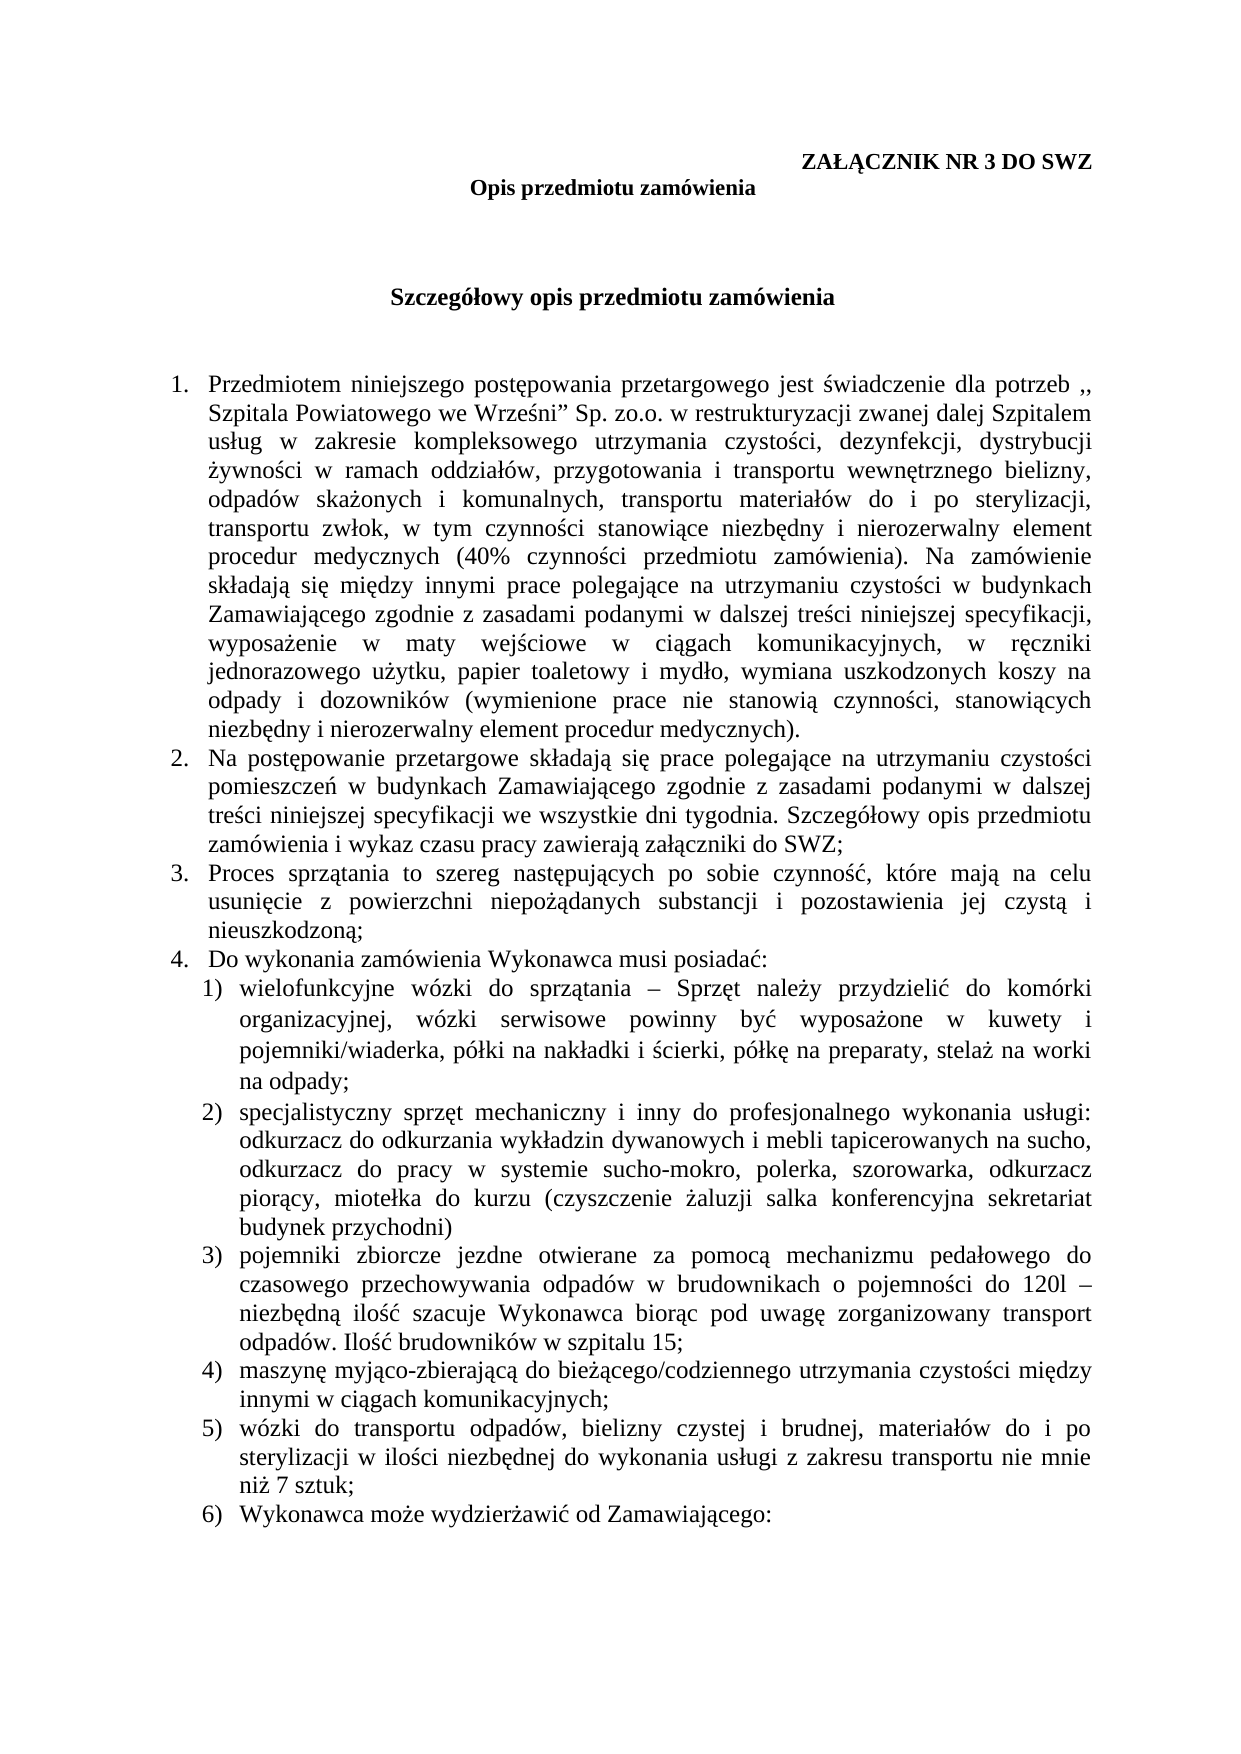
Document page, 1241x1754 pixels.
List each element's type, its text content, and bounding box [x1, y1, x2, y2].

text ZAŁĄCZNIK NR 3 DO SWZ [133, 148, 1092, 174]
text Opis przedmiotu zamówienia [133, 174, 1092, 200]
list wielofunkcyjne wózki do sprzątania – Sprzęt należy przydzielić do komórki organizacyjnej, wózki serwisowe powinny być wyposażone w kuwety i pojemniki/wiaderka, półki na nakładki i ścierki, półkę na preparaty, stelaż na worki na odpady; [202, 973, 1092, 1094]
list wózki do transportu odpadów, bielizny czystej i brudnej, materiałów do i po sterylizacji w ilości niezbędnej do wykonania usługi z zakresu transportu nie mnie niż 7 sztuk; [202, 1413, 1092, 1499]
list Przedmiotem niniejszego postępowania przetargowego jest świadczenie dla potrzeb ,, Szpitala Powiatowego we Wrześni” Sp. zo.o. w restrukturyzacji zwanej dalej Szpitalem usług w zakresie kompleksowego utrzymania czystości, dezynfekcji, dystrybucji żywności w ramach oddziałów, przygotowania i transportu wewnętrznego bielizny, odpadów skażonych i komunalnych, transportu materiałów do i po sterylizacji, transportu zwłok, w tym czynności stanowiące niezbędny i nierozerwalny element procedur medycznych (40% czynności przedmiotu zamówienia). Na zamówienie składają się między innymi prace polegające na utrzymaniu czystości w budynkach Zamawiającego zgodnie z zasadami podanymi w dalszej treści niniejszej specyfikacji, wyposażenie w maty wejściowe w ciągach komunikacyjnych, w ręczniki jednorazowego użytku, papier toaletowy i mydło, wymiana uszkodzonych koszy na odpady i dozowników (wymienione prace nie stanowią czynności, stanowiących niezbędny i nierozerwalny element procedur medycznych). [170, 369, 1092, 743]
text Szczegółowy opis przedmiotu zamówienia [133, 282, 1092, 311]
list Proces sprzątania to szereg następujących po sobie czynność, które mają na celu usunięcie z powierzchni niepożądanych substancji i pozostawienia jej czystą i nieuszkodzoną; [170, 858, 1092, 944]
list Wykonawca może wydzierżawić od Zamawiającego: [202, 1499, 1092, 1528]
list specjalistyczny sprzęt mechaniczny i inny do profesjonalnego wykonania usługi: odkurzacz do odkurzania wykładzin dywanowych i mebli tapicerowanych na sucho, odkurzacz do pracy w systemie sucho-mokro, polerka, szorowarka, odkurzacz piorący, miotełka do kurzu (czyszczenie żaluzji salka konferencyjna sekretariat budynek przychodni) [202, 1097, 1092, 1241]
list maszynę myjąco-zbierającą do bieżącego/codziennego utrzymania czystości między innymi w ciągach komunikacyjnych; [202, 1356, 1092, 1413]
list Do wykonania zamówienia Wykonawca musi posiadać: [170, 944, 1092, 973]
list pojemniki zbiorcze jezdne otwierane za pomocą mechanizmu pedałowego do czasowego przechowywania odpadów w brudownikach o pojemności do 120l – niezbędną ilość szacuje Wykonawca biorąc pod uwagę zorganizowany transport odpadów. Ilość brudowników w szpitalu 15; [202, 1241, 1092, 1356]
list Na postępowanie przetargowe składają się prace polegające na utrzymaniu czystości pomieszczeń w budynkach Zamawiającego zgodnie z zasadami podanymi w dalszej treści niniejszej specyfikacji we wszystkie dni tygodnia. Szczegółowy opis przedmiotu zamówienia i wykaz czasu pracy zawierają załączniki do SWZ; [170, 743, 1092, 858]
